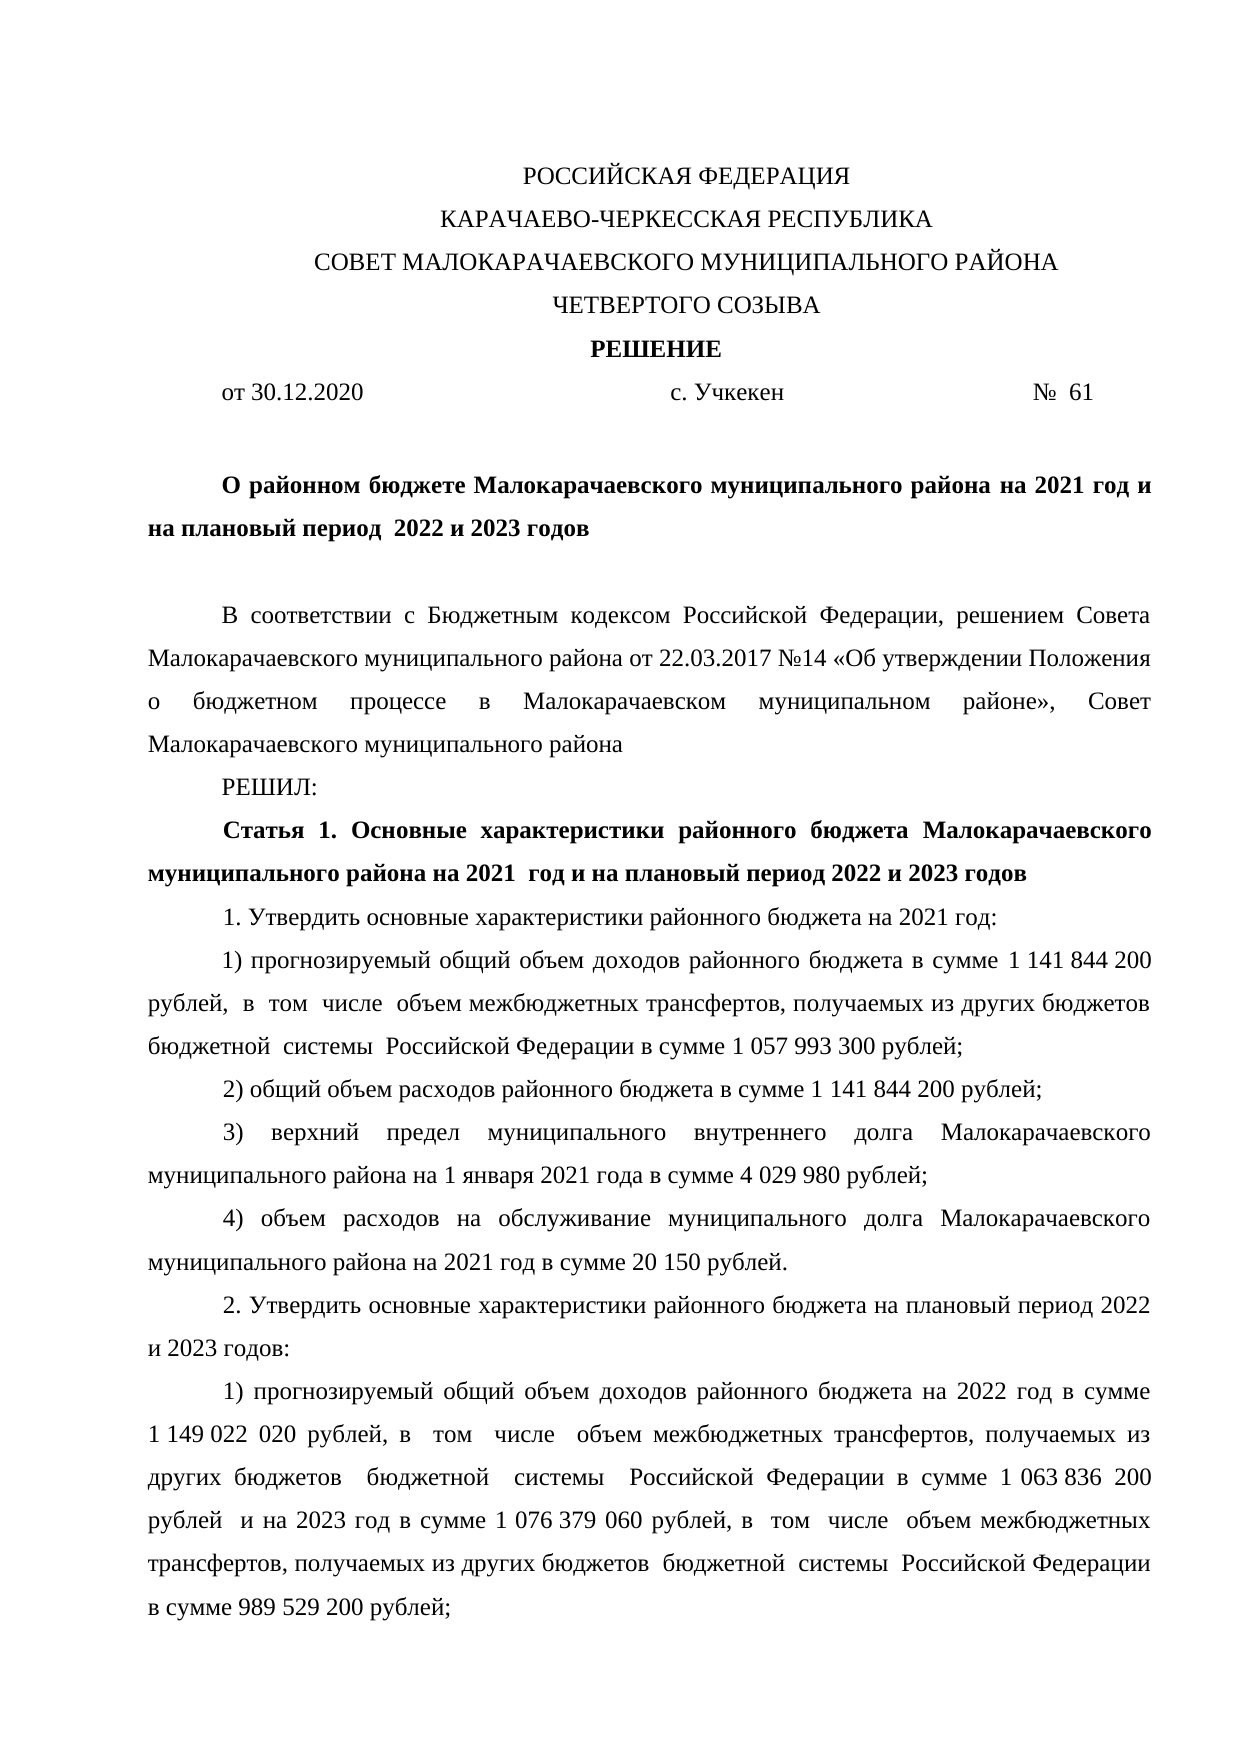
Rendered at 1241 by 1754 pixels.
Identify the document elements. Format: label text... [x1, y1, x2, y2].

text 2) общий объем расходов районного бюджета в сумме 1 141 844 200 рублей; [148, 1074, 1152, 1103]
text 1. Утвердить основные характеристики районного бюджета на 2021 год: [148, 902, 1152, 930]
text Совет Малокарачаевского муниципального района [148, 247, 1152, 276]
text 2. Утвердить основные характеристики районного бюджета на плановый период 2022 и 2023 годов: [148, 1290, 1152, 1362]
text О районном бюджете Малокарачаевского муниципального района на 2021 год и на плановый период 2022 и 2023 годов [148, 470, 1152, 542]
text 1) прогнозируемый общий объем доходов районного бюджета в сумме 1 141 844 200 рублей, в том числе объем межбюджетных трансфертов, получаемых из других бюджетов бюджетной системы Российской Федерации в сумме 1 057 993 300 рублей; [148, 945, 1152, 1060]
text В соответствии с Бюджетным кодексом Российской Федерации, решением Совета Малокарачаевского муниципального района от 22.03.2017 №14 «Об утверждении Положения о бюджетном процессе в Малокарачаевском муниципальном районе», Совет Малокарачаевского муниципального района [148, 600, 1152, 758]
text 1) прогнозируемый общий объем доходов районного бюджета на 2022 год в сумме 1 149 022 020 рублей, в том числе объем межбюджетных трансфертов, получаемых из других бюджетов бюджетной системы Российской Федерации в сумме 1 063 836 200 рублей и на 2023 год в сумме 1 076 379 060 рублей, в том числе объем межбюджетных трансфертов, получаемых из других бюджетов бюджетной системы Российской Федерации в сумме 989 529 200 рублей; [148, 1376, 1152, 1620]
text 4) объем расходов на обслуживание муниципального долга Малокарачаевского муниципального района на 2021 год в сумме 20 150 рублей. [148, 1203, 1152, 1275]
text Карачаево-Черкесская Республика [148, 204, 1152, 233]
text Российская Федерация [148, 161, 1152, 190]
text 3) верхний предел муниципального внутреннего долга Малокарачаевского муниципального района на 1 января 2021 года в сумме 4 029 980 рублей; [148, 1117, 1152, 1189]
text ЧЕТВЕРТОГО созыва [148, 291, 1152, 319]
text Решение [516, 334, 1152, 362]
text Статья 1. Основные характеристики районного бюджета Малокарачаевского муниципального района на 2021 год и на плановый период 2022 и 2023 годов [148, 815, 1152, 887]
text РЕШИЛ: [148, 772, 1152, 801]
text от 30.12.2020 с. Учкекен № 61 [192, 377, 1152, 406]
